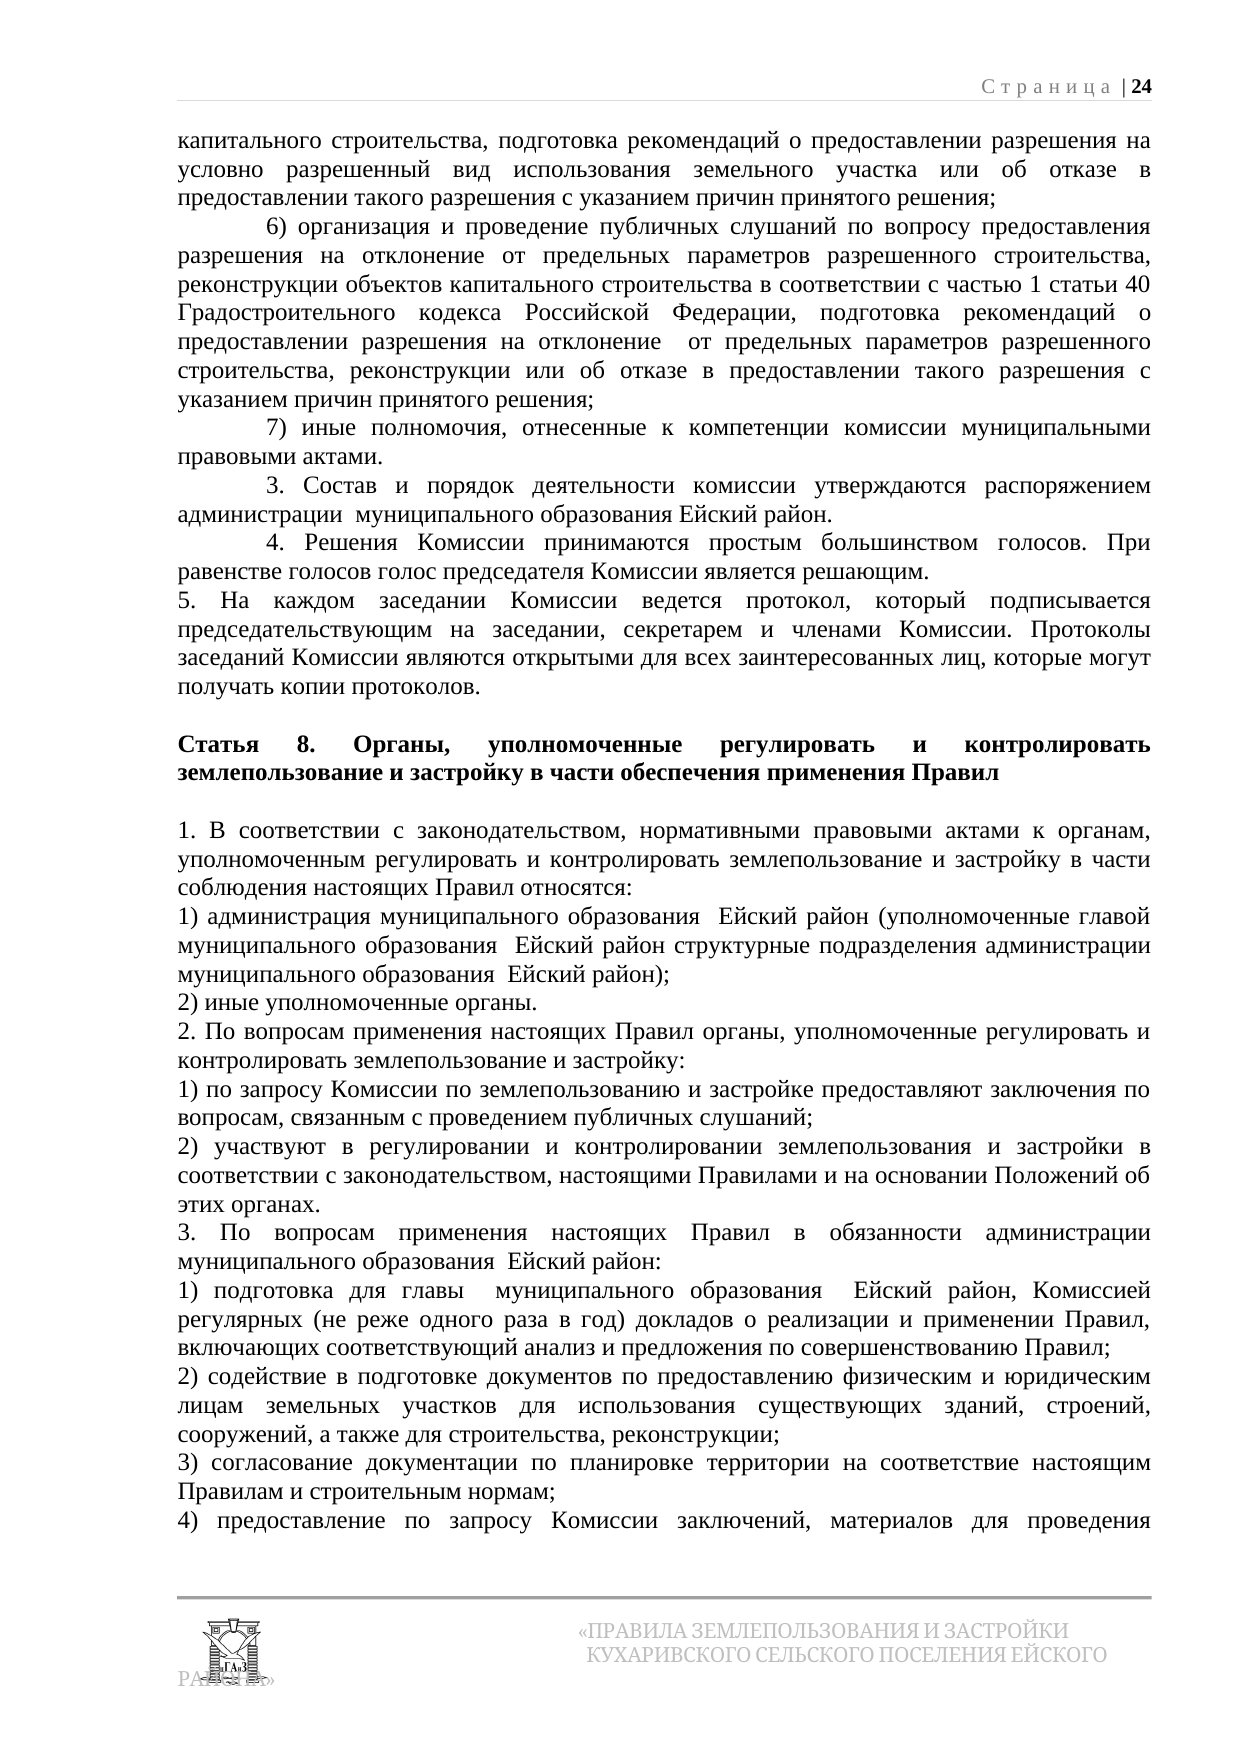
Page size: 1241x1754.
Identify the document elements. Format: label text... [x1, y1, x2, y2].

picture [254, 1681, 262, 1686]
text 1) администрация муниципального образования Ейский район (уполномоченные главой муниципального образования Ейский район структурные подразделения администрации муниципального образования Ейский район); [177, 901, 1152, 987]
text 3) согласование документации по планировке территории на соответствие настоящим Правилам и строительным нормам; [177, 1447, 1152, 1505]
text 1) по запросу Комиссии по землепользованию и застройке предоставляют заключения по вопросам, связанным с проведением публичных слушаний; [177, 1074, 1152, 1131]
picture [223, 1672, 232, 1685]
text Статья 8. Органы, уполномоченные регулировать и контролировать землепользование и застройку в части обеспечения применения Правил [177, 729, 1152, 786]
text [177, 1505, 1152, 1534]
text 6) организация и проведение публичных слушаний по вопросу предоставления разрешения на отклонение от предельных параметров разрешенного строительства, реконструкции объектов капитального строительства в соответствии с частью 1 статьи 40 Градостроительного кодекса Российской Федерации, подготовка рекомендаций о предоставлении разрешения на отклонение от предельных параметров разрешенного строительства, реконструкции или об отказе в предоставлении такого разрешения с указанием причин принятого решения; [177, 211, 1152, 412]
text 2) участвуют в регулировании и контролировании землепользования и застройки в соответствии с законодательством, настоящими Правилами и на основании Положений об этих органах. [177, 1131, 1152, 1217]
text 1. В соответствии с законодательством, нормативными правовыми актами к органам, уполномоченным регулировать и контролировать землепользование и застройку в части соблюдения настоящих Правил относятся: [177, 815, 1152, 901]
text 2) иные уполномоченные органы. [177, 987, 1152, 1016]
text 1) подготовка для главы муниципального образования Ейский район, Комиссией регулярных (не реже одного раза в год) докладов о реализации и применении Правил, включающих соответствующий анализ и предложения по совершенствованию Правил; [177, 1275, 1152, 1361]
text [177, 125, 1152, 211]
text 7) иные полномочия, отнесенные к компетенции комиссии муниципальными правовыми актами. [177, 412, 1152, 470]
text 5. На каждом заседании Комиссии ведется протокол, который подписывается председательствующим на заседании, секретарем и членами Комиссии. Протоколы заседаний Комиссии являются открытыми для всех заинтересованных лиц, которые могут получать копии протоколов. [177, 585, 1152, 700]
text 4. Решения Комиссии принимаются простым большинством голосов. При равенстве голосов голос председателя Комиссии является решающим. [177, 527, 1152, 585]
text 2) содействие в подготовке документов по предоставлению физическим и юридическим лицам земельных участков для использования существующих зданий, строений, сооружений, а также для строительства, реконструкции; [177, 1361, 1152, 1447]
text 2. По вопросам применения настоящих Правил органы, уполномоченные регулировать и контролировать землепользование и застройку: [177, 1016, 1152, 1074]
picture [240, 1679, 247, 1686]
picture [198, 1617, 268, 1686]
text 3. По вопросам применения настоящих Правил в обязанности администрации муниципального образования Ейский район: [177, 1217, 1152, 1275]
text 3. Состав и порядок деятельности комиссии утверждаются распоряжением администрации муниципального образования Ейский район. [177, 470, 1152, 527]
